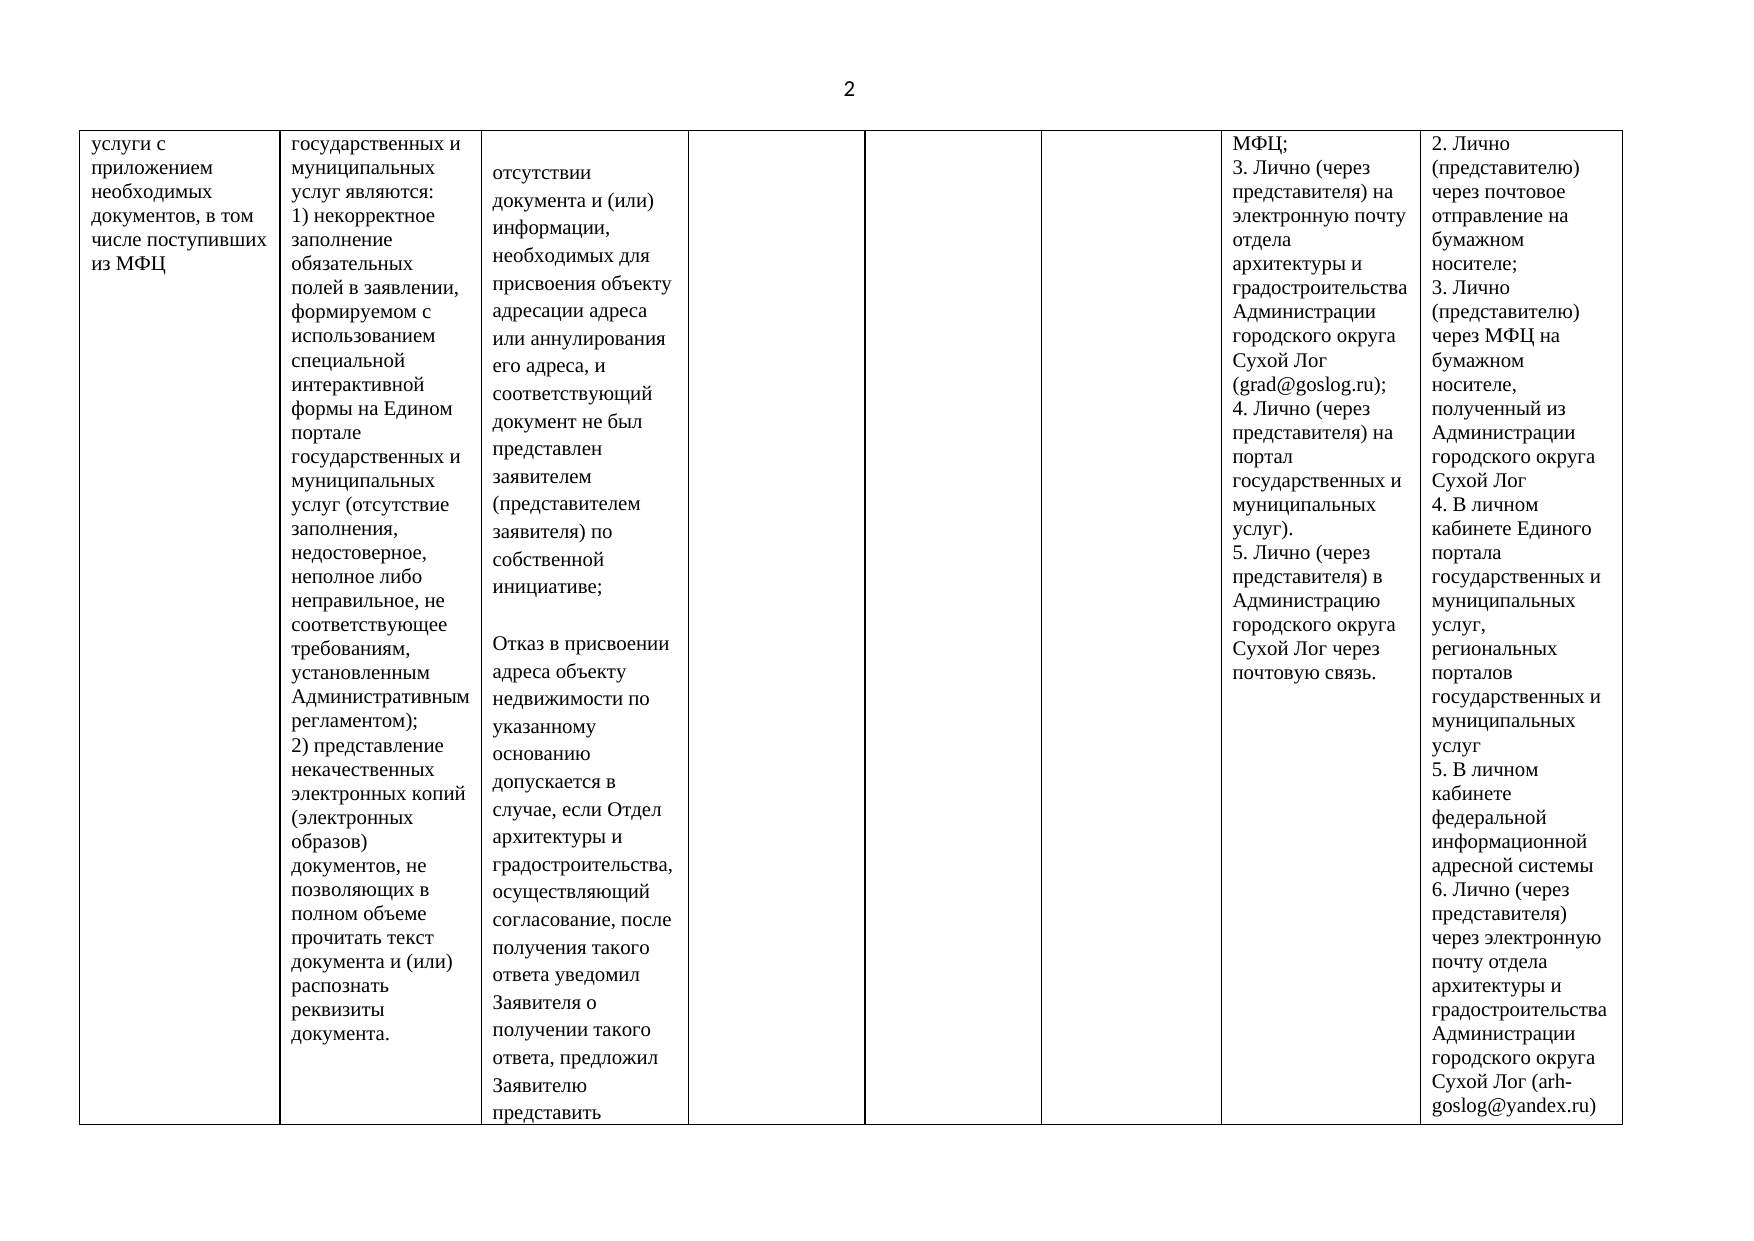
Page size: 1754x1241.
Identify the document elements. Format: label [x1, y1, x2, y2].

table_cell [1042, 131, 1221, 1124]
table_cell [866, 131, 1041, 1124]
table_cell [281, 131, 481, 1124]
table_cell [1421, 131, 1622, 1124]
table_cell [80, 131, 279, 1124]
table_cell [482, 131, 688, 1124]
table_cell [1222, 131, 1420, 1124]
table_cell [689, 131, 864, 1124]
